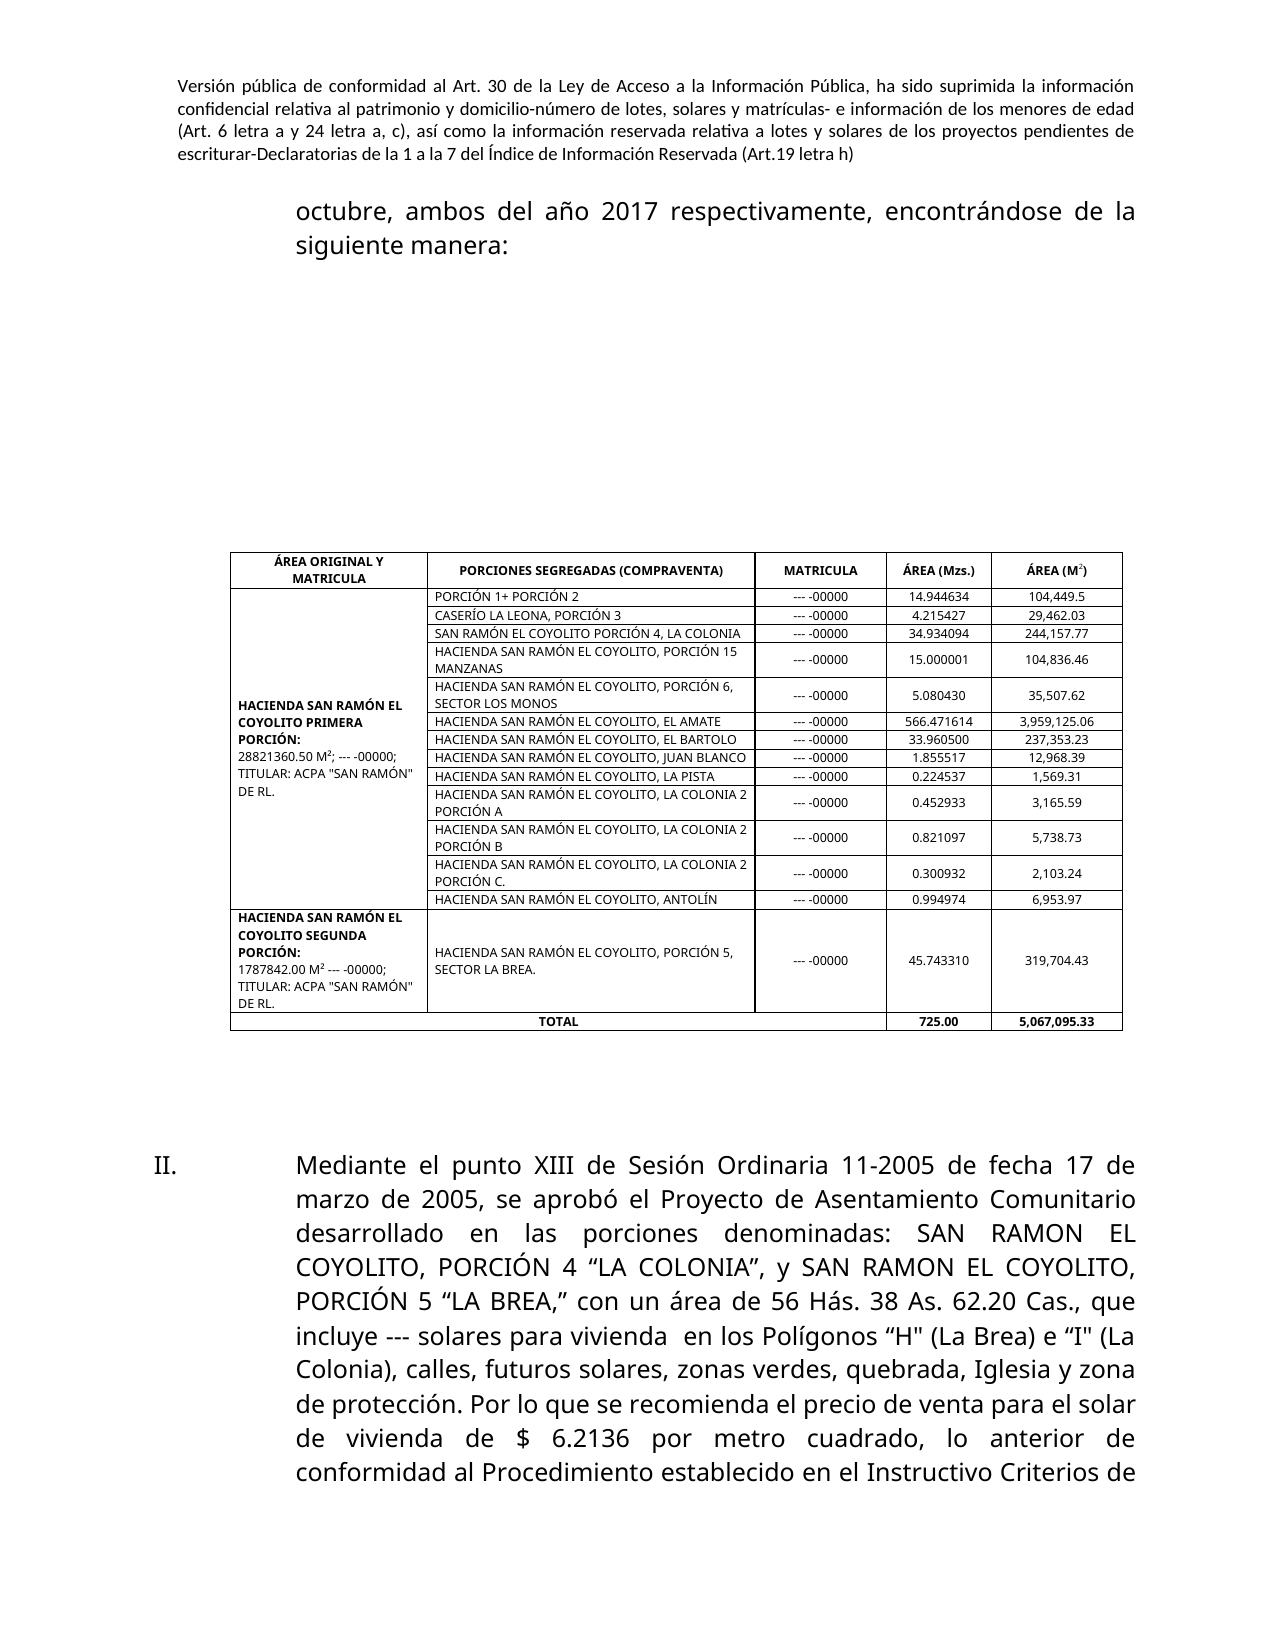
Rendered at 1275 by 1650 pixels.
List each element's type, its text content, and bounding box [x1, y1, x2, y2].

table_cell HACIENDA SAN RAMÓN EL COYOLITO, LA COLONIA 2 PORCIÓN B [428, 821, 754, 855]
table_cell HACIENDA SAN RAMÓN EL COYOLITO, LA COLONIA 2 PORCIÓN A [428, 786, 754, 820]
table_cell 45.743310 [887, 910, 991, 1012]
table_cell 0.452933 [887, 786, 991, 820]
table_cell 725.00 [887, 1013, 991, 1030]
table_cell HACIENDA SAN RAMÓN EL COYOLITO, LA PISTA [428, 768, 754, 785]
table_cell 3,165.59 [992, 786, 1122, 820]
table_cell 104,449.5 [992, 589, 1122, 606]
table_cell 5.080430 [887, 678, 991, 712]
table_cell HACIENDA SAN RAMÓN EL COYOLITO, EL AMATE [428, 713, 754, 730]
table_cell --- -00000 [756, 678, 886, 712]
table_cell HACIENDA SAN RAMÓN EL COYOLITO, ANTOLÍN [428, 891, 754, 908]
table_cell 1,569.31 [992, 768, 1122, 785]
table_cell TOTAL [231, 1013, 886, 1030]
table_cell 2,103.24 [992, 856, 1122, 890]
table_cell 0.994974 [887, 891, 991, 908]
table_cell --- -00000 [756, 713, 886, 730]
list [177, 1148, 1137, 1488]
table_cell --- -00000 [756, 731, 886, 748]
table_cell --- -00000 [756, 768, 886, 785]
table_cell --- -00000 [756, 625, 886, 642]
table_header ÁREA (M2) [992, 553, 1122, 587]
table_cell SAN RAMÓN EL COYOLITO PORCIÓN 4, LA COLONIA [428, 625, 754, 642]
table_cell 244,157.77 [992, 625, 1122, 642]
table_cell 29,462.03 [992, 607, 1122, 624]
table_cell 14.944634 [887, 589, 991, 606]
table_cell HACIENDA SAN RAMÓN EL COYOLITO, PORCIÓN 6, SECTOR LOS MONOS [428, 678, 754, 712]
table_cell --- -00000 [756, 750, 886, 767]
table_cell 319,704.43 [992, 910, 1122, 1012]
table_cell 4.215427 [887, 607, 991, 624]
table_cell --- -00000 [756, 607, 886, 624]
table_cell HACIENDA SAN RAMÓN EL COYOLITO, JUAN BLANCO [428, 750, 754, 767]
table_cell 6,953.97 [992, 891, 1122, 908]
table_cell 104,836.46 [992, 643, 1122, 677]
table_cell 0.821097 [887, 821, 991, 855]
table_cell HACIENDA SAN RAMÓN EL COYOLITO, EL BARTOLO [428, 731, 754, 748]
table_header ÁREA (Mzs.) [887, 553, 991, 587]
table_cell HACIENDA SAN RAMÓN EL COYOLITO, PORCIÓN 5, SECTOR LA BREA. [428, 910, 754, 1012]
table_cell --- -00000 [756, 856, 886, 890]
table_cell HACIENDA SAN RAMÓN EL COYOLITO, LA COLONIA 2 PORCIÓN C. [428, 856, 754, 890]
table_cell 33.960500 [887, 731, 991, 748]
table_cell --- -00000 [756, 643, 886, 677]
table_cell 1.855517 [887, 750, 991, 767]
table_cell 0.300932 [887, 856, 991, 890]
table_header ÁREA ORIGINAL Y MATRICULA [231, 553, 427, 587]
table_cell 34.934094 [887, 625, 991, 642]
table_cell 5,067,095.33 [992, 1013, 1122, 1030]
table_cell --- -00000 [756, 786, 886, 820]
table_header MATRICULA [756, 553, 886, 587]
table_cell 0.224537 [887, 768, 991, 785]
table_cell HACIENDA SAN RAMÓN EL COYOLITO PRIMERA PORCIÓN: 28821360.50 M²; --- -00000; TITULAR: ACPA "SAN RAMÓN" DE RL. [231, 589, 427, 908]
table_cell --- -00000 [756, 589, 886, 606]
table_cell --- -00000 [756, 821, 886, 855]
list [222, 193, 1137, 262]
table_cell PORCIÓN 1+ PORCIÓN 2 [428, 589, 754, 606]
table_cell 3,959,125.06 [992, 713, 1122, 730]
table_cell 12,968.39 [992, 750, 1122, 767]
table_cell 5,738.73 [992, 821, 1122, 855]
table_cell 566.471614 [887, 713, 991, 730]
table_cell --- -00000 [756, 910, 886, 1012]
table_cell 15.000001 [887, 643, 991, 677]
table_header PORCIONES SEGREGADAS (COMPRAVENTA) [428, 553, 754, 587]
table_cell HACIENDA SAN RAMÓN EL COYOLITO SEGUNDA PORCIÓN: 1787842.00 M² --- -00000; TITULAR: ACPA "SAN RAMÓN" DE RL. [231, 910, 427, 1012]
table_cell 237,353.23 [992, 731, 1122, 748]
table_cell CASERÍO LA LEONA, PORCIÓN 3 [428, 607, 754, 624]
table_cell HACIENDA SAN RAMÓN EL COYOLITO, PORCIÓN 15 MANZANAS [428, 643, 754, 677]
table_cell --- -00000 [756, 891, 886, 908]
table_cell 35,507.62 [992, 678, 1122, 712]
